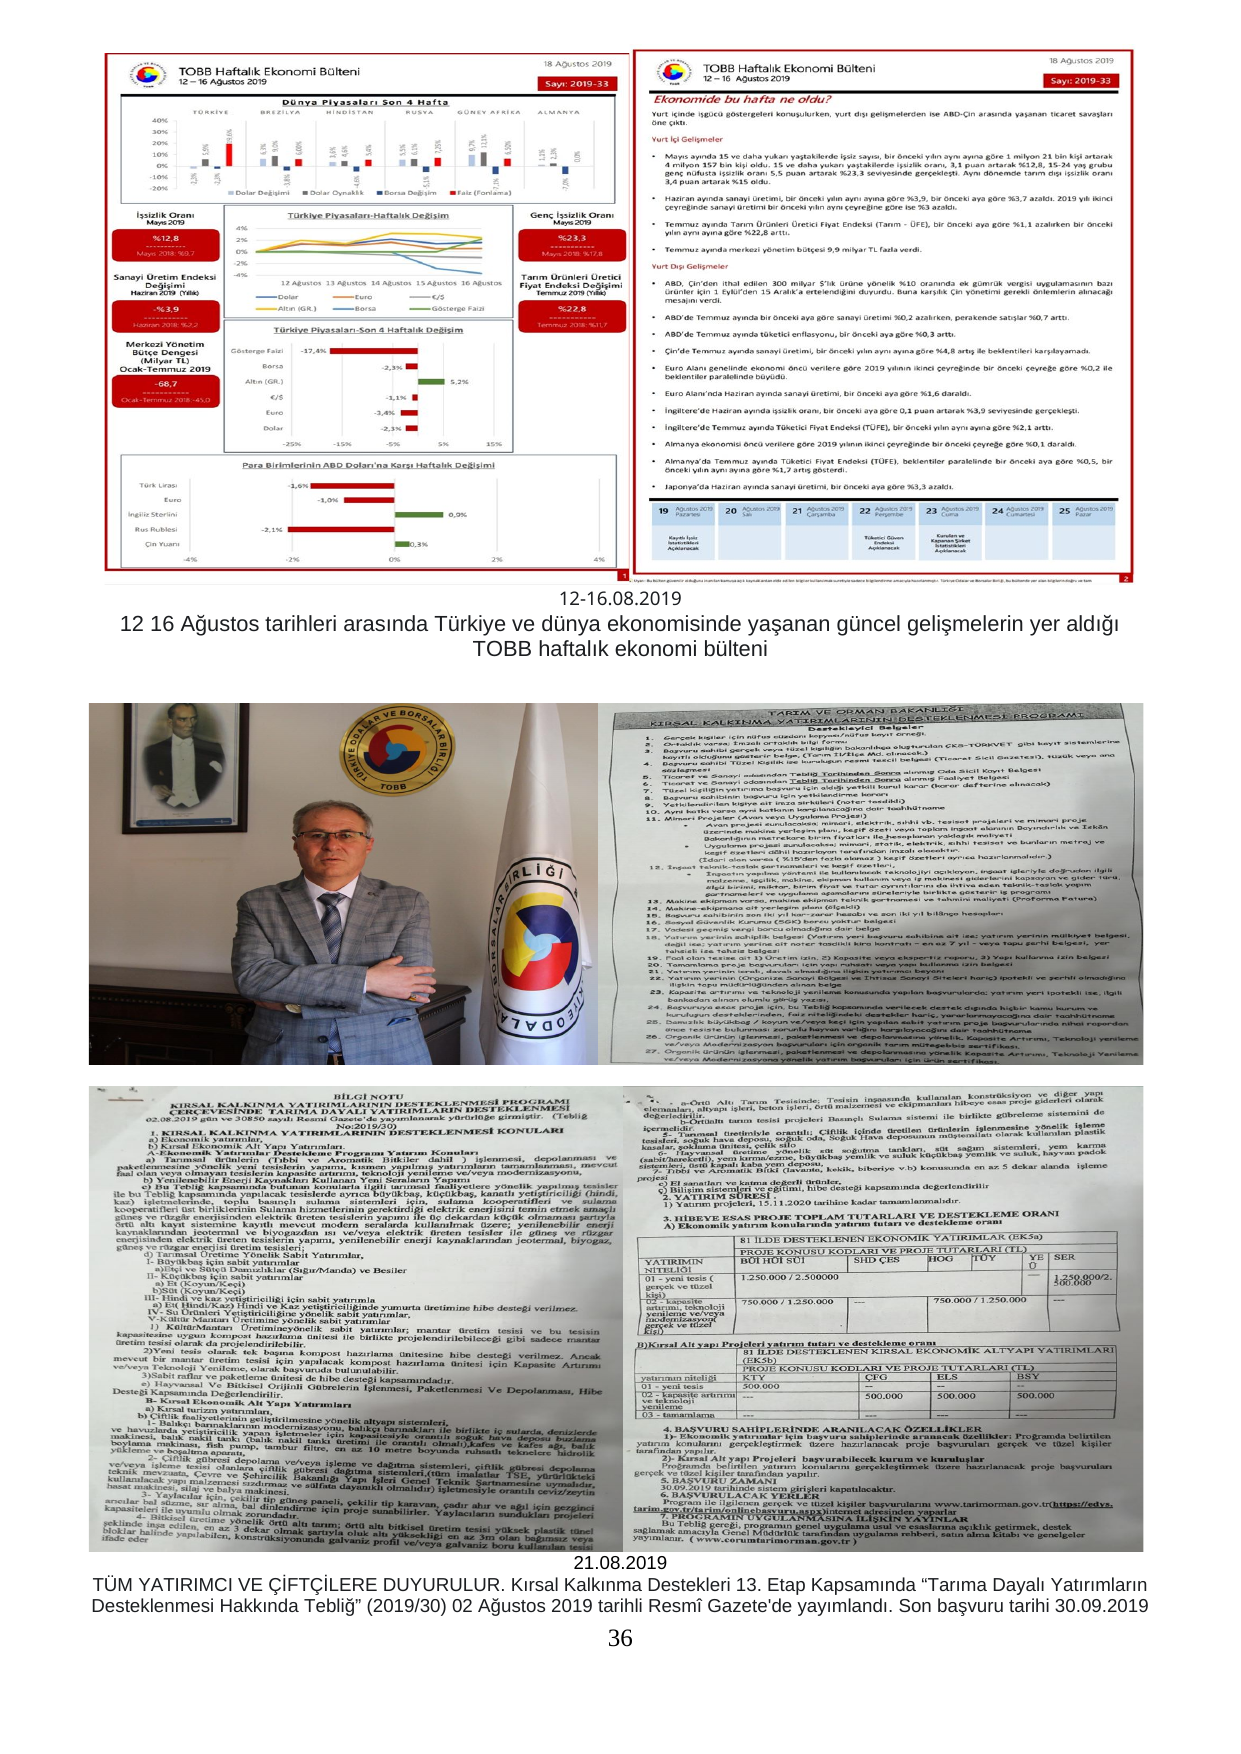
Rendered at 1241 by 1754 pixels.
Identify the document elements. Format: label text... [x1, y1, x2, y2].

picture [88, 1086, 1144, 1552]
picture [88, 703, 1144, 1065]
text 12-16.08.2019 [89, 585, 1152, 610]
text 12 16 Ağustos tarihleri arasında Türkiye ve dünya ekonomisinde yaşanan güncel gelişmelerin yer aldığı TOBB haftalık ekonomi bülteni [768, 610, 1152, 661]
picture [104, 44, 1136, 585]
text 21.08.2019 [89, 1552, 1152, 1574]
text 12 16 Ağustos tarihleri arasında Türkiye ve dünya ekonomisinde yaşanan güncel gelişmelerin yer aldığı TOBB haftalık ekonomi bülteni [89, 610, 473, 661]
